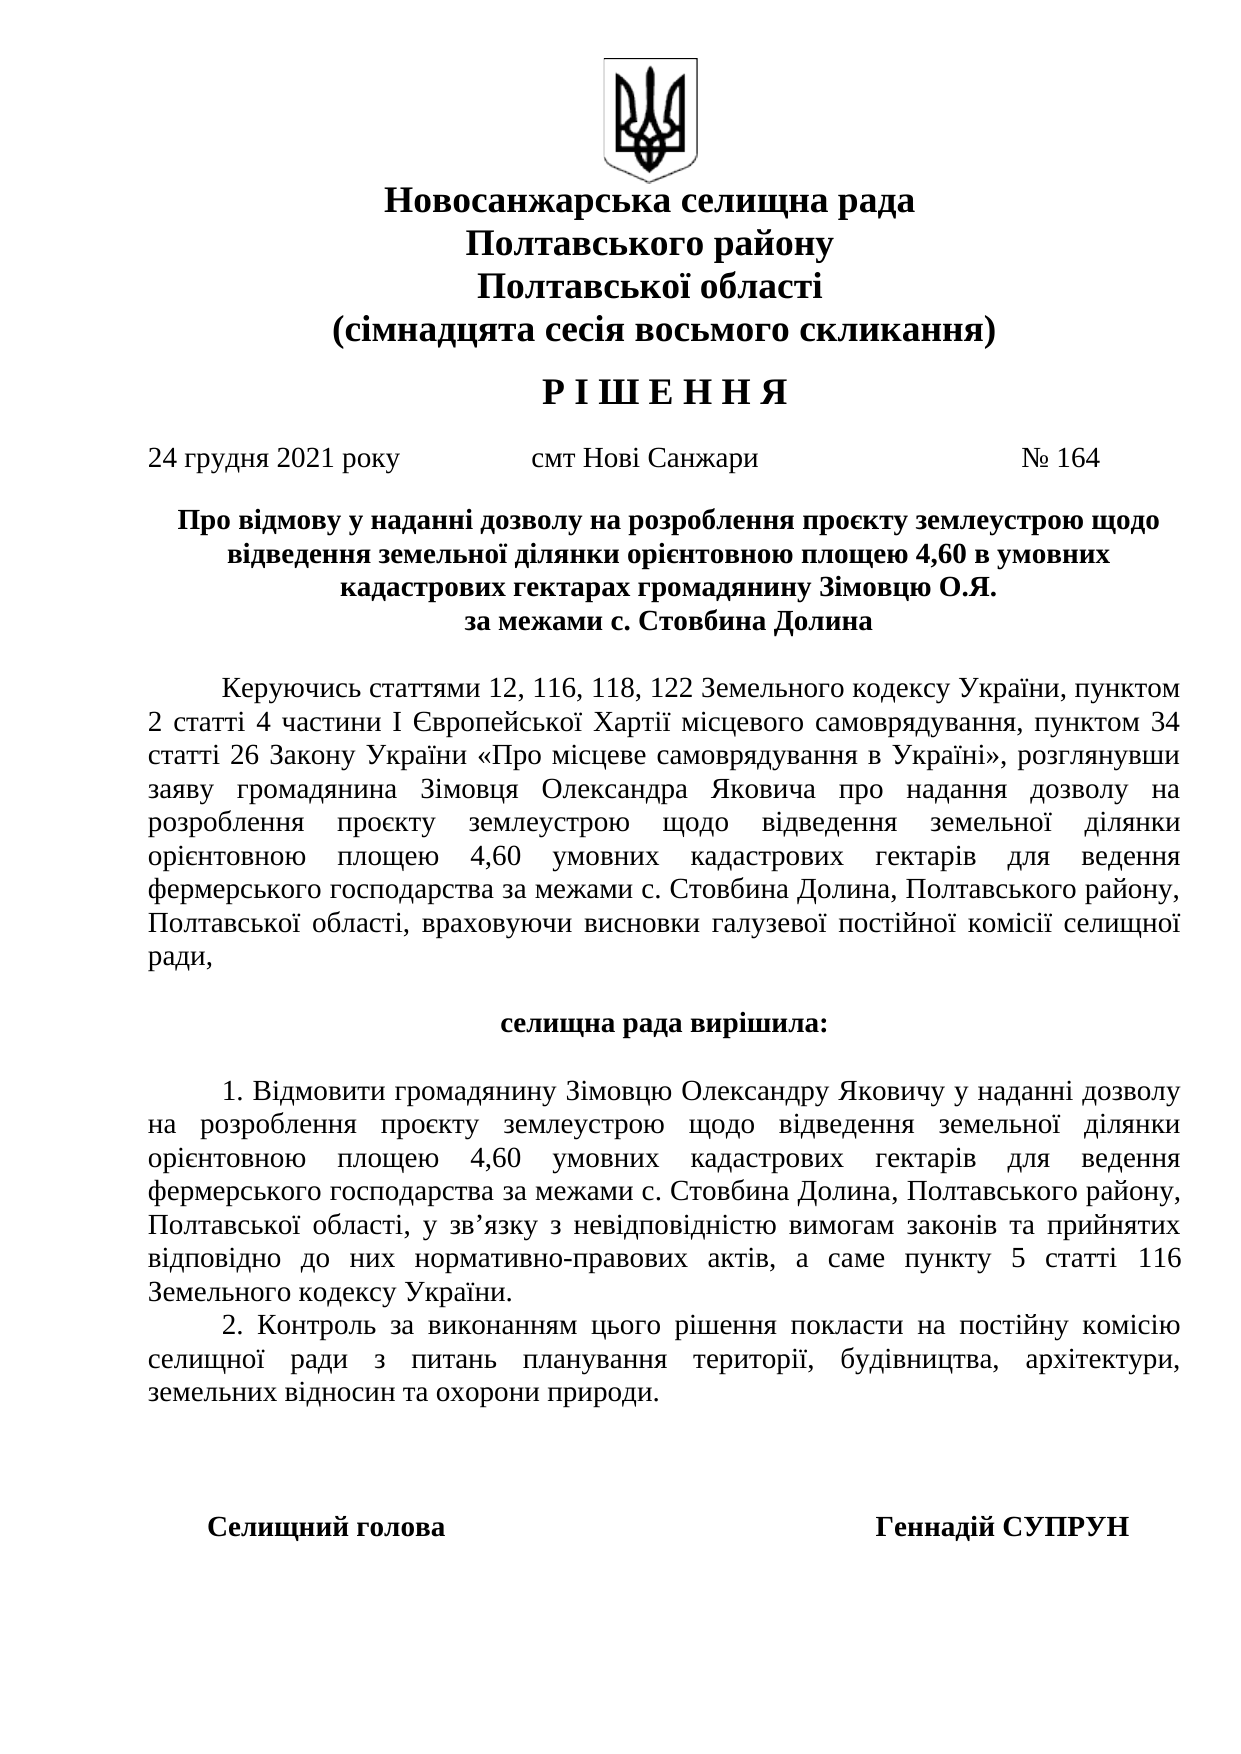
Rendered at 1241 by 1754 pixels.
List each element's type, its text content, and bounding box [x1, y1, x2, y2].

text 24 грудня 2021 року смт Нові Санжари № 164 [148, 440, 1190, 474]
text Новосанжарська селищна рада [118, 177, 1181, 221]
picture [603, 58, 698, 177]
text (сімнадцята сесія восьмого скликання) [148, 307, 1181, 350]
text за межами с. Стовбина Долина [148, 603, 1190, 637]
text Полтавського району [118, 221, 1181, 264]
text 2. Контроль за виконанням цього рішення покласти на постійну комісію селищної ради з питань планування території, будівництва, архітектури, земельних відносин та охорони природи. [148, 1307, 1181, 1408]
text 1. Відмовити громадянину Зімовцю Олександру Яковичу у наданні дозволу на розроблення проєкту землеустрою щодо відведення земельної ділянки орієнтовною площею 4,60 умовних кадастрових гектарів для ведення фермерського господарства за межами с. Стовбина Долина, Полтавського району, Полтавської області, у зв’язку з невідповідністю вимогам законів та прийнятих відповідно до них нормативно-правових актів, а саме пункту 5 статті 116 Земельного кодексу України. [148, 1073, 1181, 1307]
text селищна рада вирішила: [148, 1006, 1181, 1039]
text Про відмову у наданні дозволу на розроблення проєкту землеустрою щодо відведення земельної ділянки орієнтовною площею 4,60 в умовних кадастрових гектарах громадянину Зімовцю О.Я. [148, 502, 1190, 603]
text Полтавської області [118, 264, 1181, 307]
text Селищний голова Геннадій СУПРУН [148, 1509, 1181, 1542]
text Керуючись статтями 12, 116, 118, 122 Земельного кодексу України, пунктом 2 статті 4 частини І Європейської Хартії місцевого самоврядування, пунктом 34 статті 26 Закону України «Про місцеве самоврядування в Україні», розглянувши заяву громадянина Зімовця Олександра Яковича про надання дозволу на розроблення проєкту землеустрою щодо відведення земельної ділянки орієнтовною площею 4,60 умовних кадастрових гектарів для ведення фермерського господарства за межами с. Стовбина Долина, Полтавського району, Полтавської області, враховуючи висновки галузевої постійної комісії селищної ради, [148, 670, 1181, 972]
text Р І Ш Е Н Н Я [148, 369, 1181, 412]
